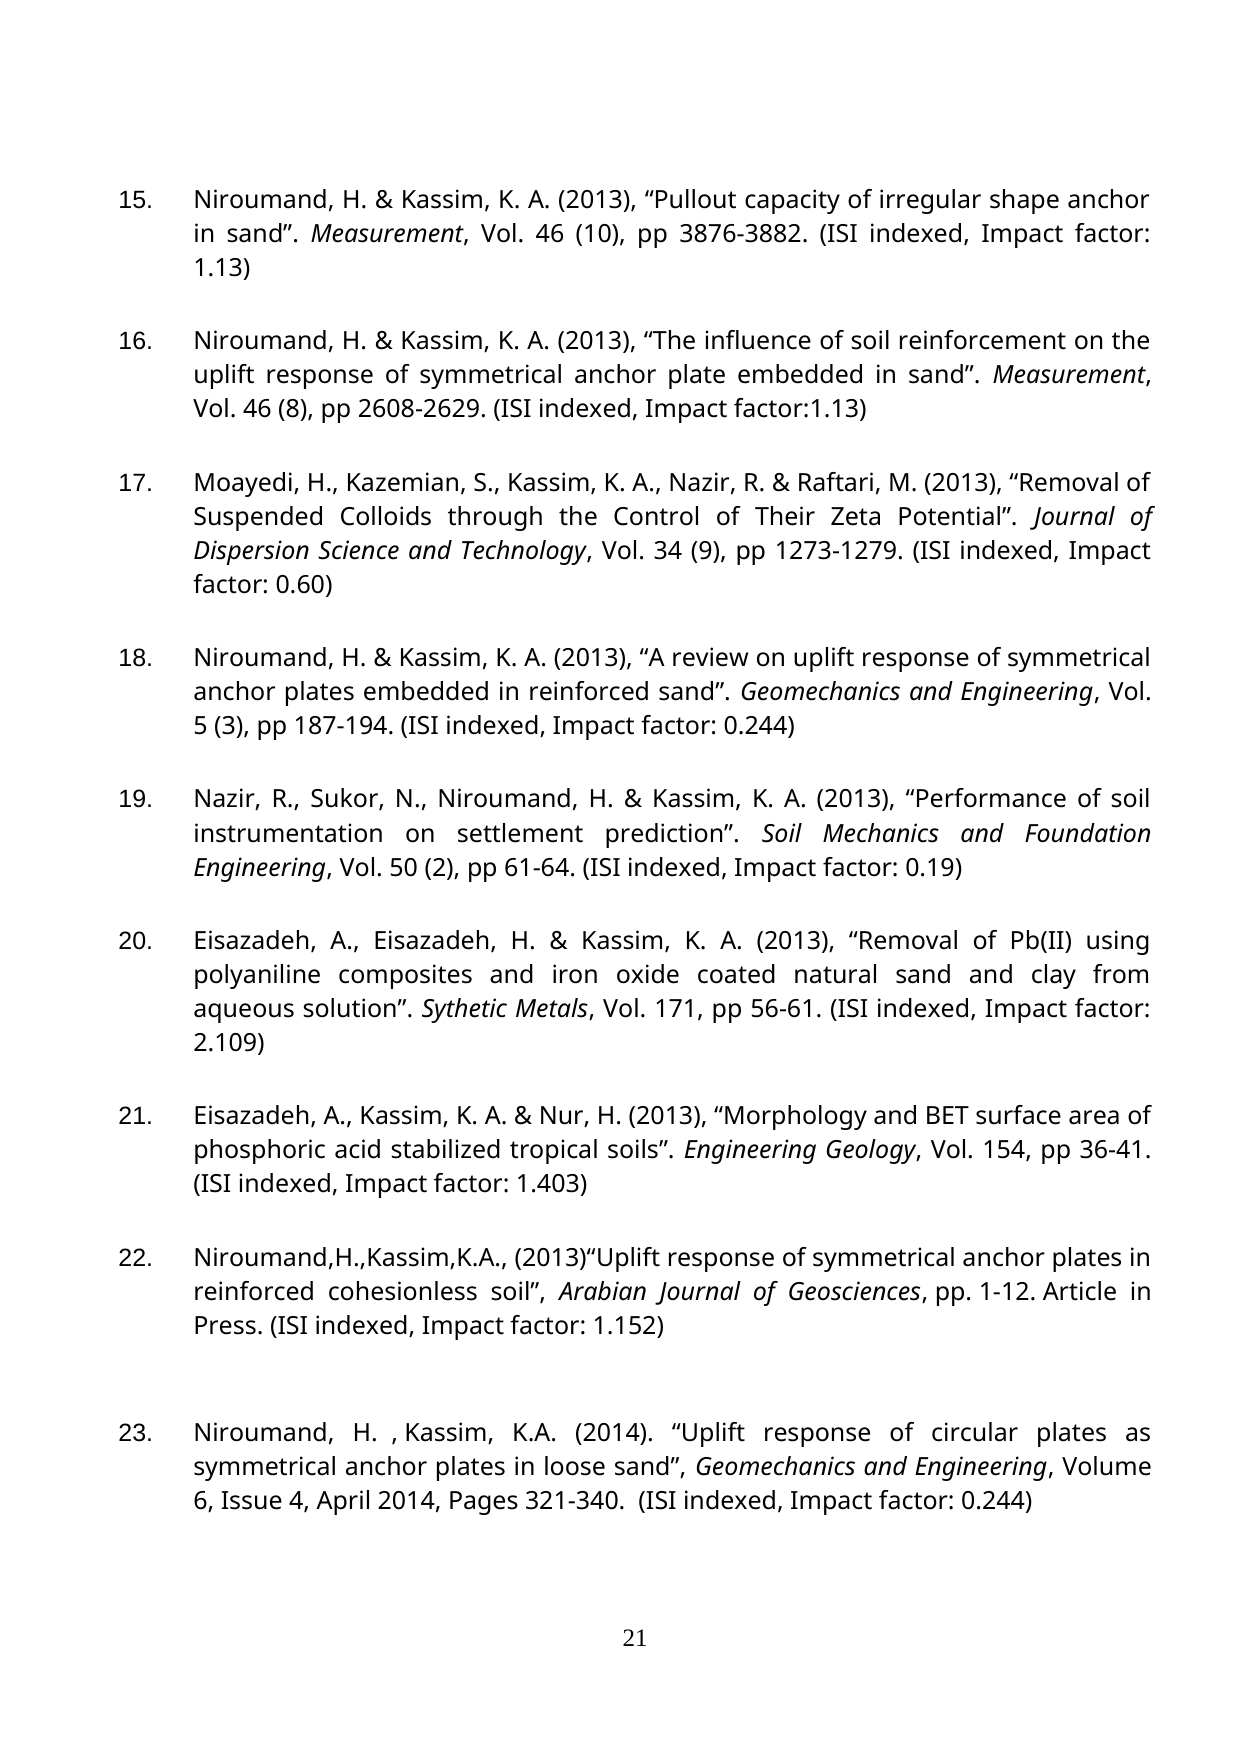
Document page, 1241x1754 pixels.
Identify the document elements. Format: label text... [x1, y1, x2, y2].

list Eisazadeh, A., Eisazadeh, H. & Kassim, K. A. (2013), “Removal of Pb(II) using polyaniline composites and iron oxide coated natural sand and clay from aqueous solution”. Sythetic Metals, Vol. 171, pp 56-61. (ISI indexed, Impact factor: 2.109) [118, 922, 1152, 1059]
list Nazir, R., Sukor, N., Niroumand, H. & Kassim, K. A. (2013), “Performance of soil instrumentation on settlement prediction”. Soil Mechanics and Foundation Engineering, Vol. 50 (2), pp 61-64. (ISI indexed, Impact factor: 0.19) [118, 781, 1152, 883]
list Moayedi, H., Kazemian, S., Kassim, K. A., Nazir, R. & Raftari, M. (2013), “Removal of Suspended Colloids through the Control of Their Zeta Potential”. Journal of Dispersion Science and Technology, Vol. 34 (9), pp 1273-1279. (ISI indexed, Impact factor: 0.60) [118, 464, 1152, 601]
list Eisazadeh, A., Kassim, K. A. & Nur, H. (2013), “Morphology and BET surface area of phosphoric acid stabilized tropical soils”. Engineering Geology, Vol. 154, pp 36-41. (ISI indexed, Impact factor: 1.403) [118, 1098, 1152, 1200]
list Niroumand, H. & Kassim, K. A. (2013), “Pullout capacity of irregular shape anchor in sand”. Measurement, Vol. 46 (10), pp 3876-3882. (ISI indexed, Impact factor: 1.13) [118, 182, 1152, 284]
list Niroumand, H. & Kassim, K. A. (2013), “The influence of soil reinforcement on the uplift response of symmetrical anchor plate embedded in sand”. Measurement, Vol. 46 (8), pp 2608-2629. (ISI indexed, Impact factor:1.13) [118, 323, 1152, 425]
list Niroumand, H. , Kassim, K.A. (2014). “Uplift response of circular plates as symmetrical anchor plates in loose sand”, Geomechanics and Engineering, Volume 6, Issue 4, April 2014, Pages 321-340. (ISI indexed, Impact factor: 0.244) [118, 1415, 1152, 1517]
list Niroumand,H.,Kassim,K.A., (2013)“Uplift response of symmetrical anchor plates in reinforced cohesionless soil”, Arabian Journal of Geosciences, pp. 1-12. Article in Press. (ISI indexed, Impact factor: 1.152) [118, 1239, 1152, 1341]
list Niroumand, H. & Kassim, K. A. (2013), “A review on uplift response of symmetrical anchor plates embedded in reinforced sand”. Geomechanics and Engineering, Vol. 5 (3), pp 187-194. (ISI indexed, Impact factor: 0.244) [118, 640, 1152, 742]
